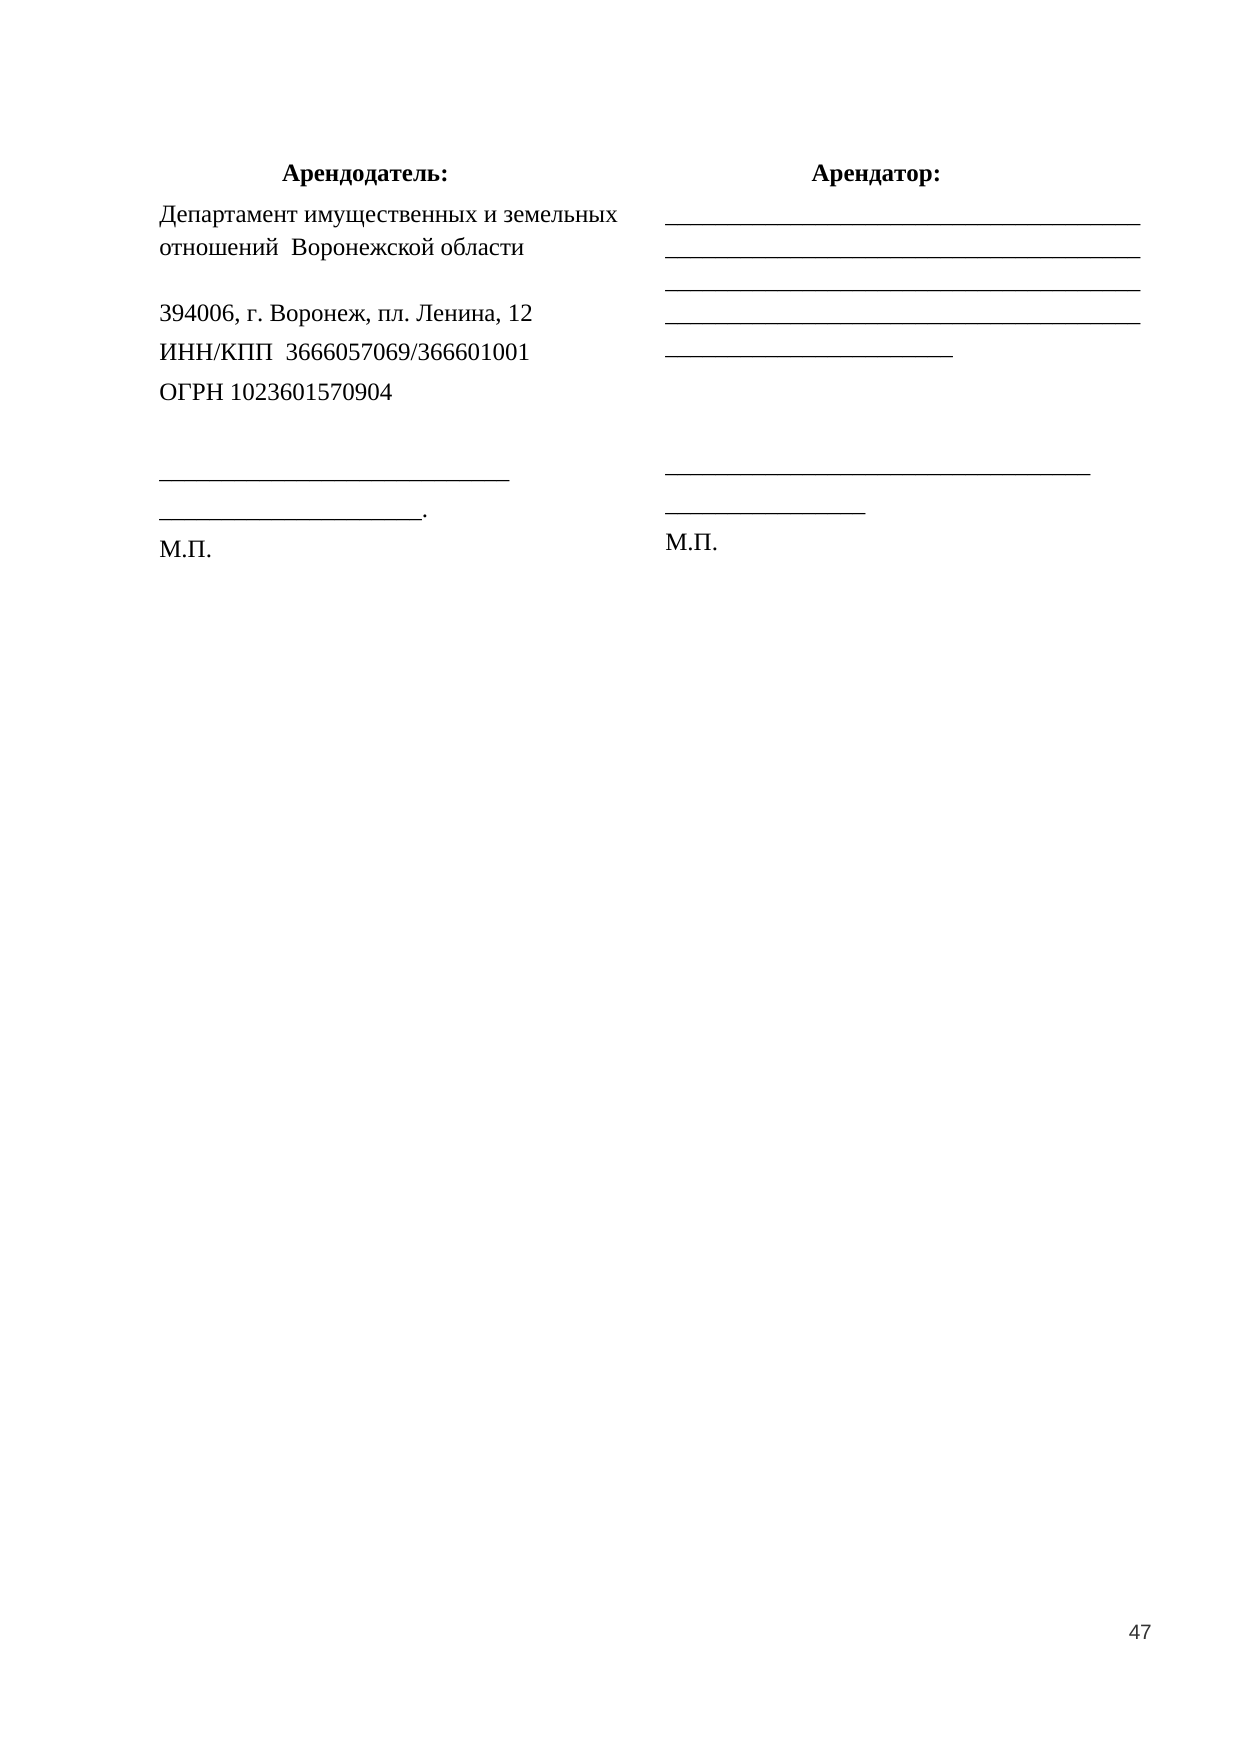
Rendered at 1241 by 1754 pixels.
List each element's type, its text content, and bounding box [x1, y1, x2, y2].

table_header Департамент имущественных и земельных отношений Воронежской области 394006, г. Воронеж, пл. Ленина, 12 ИНН/КПП 3666057069/366601001 ОГРН 1023601570904 ____________________________ _____________________. М.П. [148, 199, 654, 572]
text Арендодатель: Арендатор: [148, 158, 1152, 187]
table_header _______________________________________________________________________________________________________________________________________________________________________________ __________________________________ ________________ М.П. [654, 199, 1156, 572]
